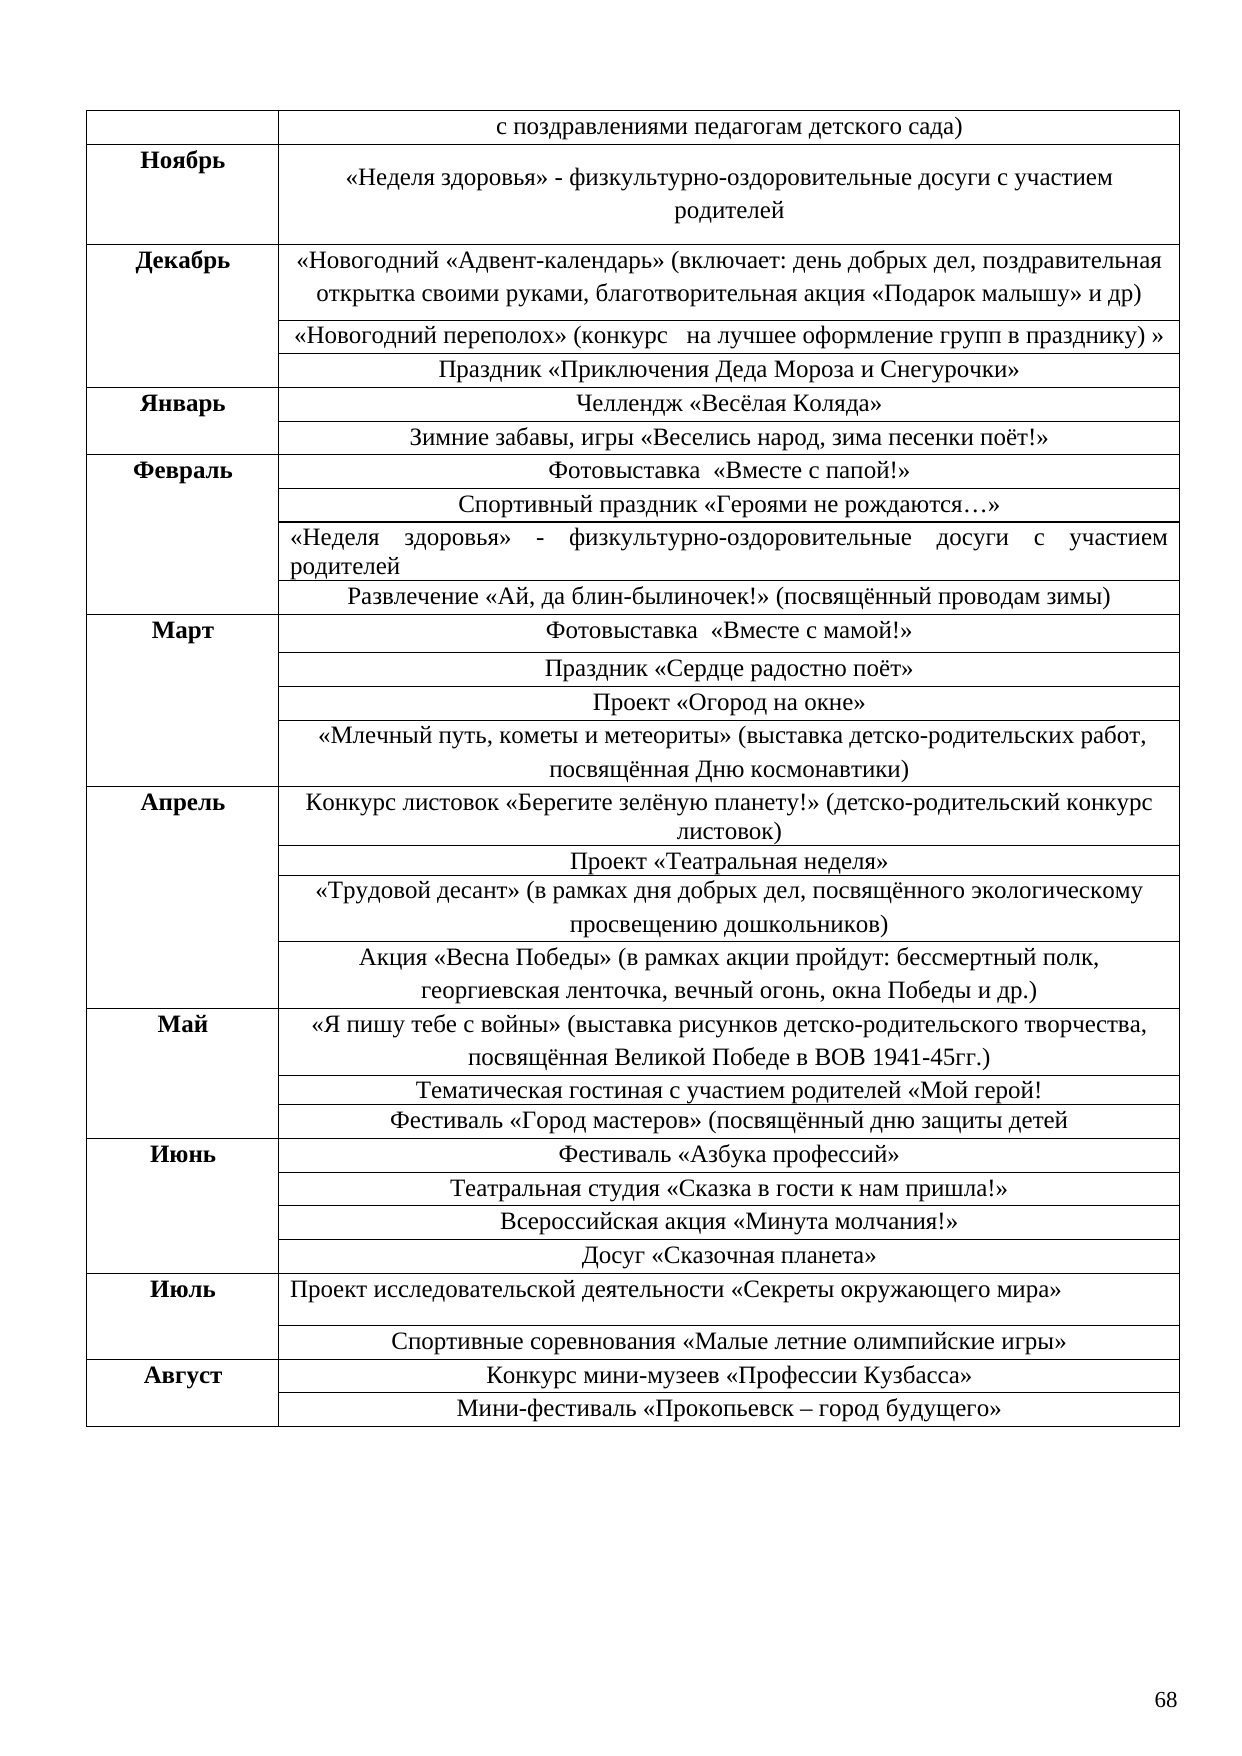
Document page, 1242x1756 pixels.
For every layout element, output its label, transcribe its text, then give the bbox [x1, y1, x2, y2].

table_cell «Неделя здоровья» - физкультурно-оздоровительные досуги с участием родителей [279, 145, 1179, 244]
table_cell «Неделя здоровья» - физкультурно-оздоровительные досуги с участием родителей [279, 523, 1179, 580]
table_cell Праздник «Сердце радостно поёт» [279, 653, 1179, 686]
table_cell «Я пишу тебе с войны» (выставка рисунков детско-родительского творчества, посвящённая Великой Победе в ВОВ 1941-45гг.) [279, 1009, 1179, 1074]
table_cell Спортивные соревнования «Малые летние олимпийские игры» [279, 1326, 1179, 1359]
table_cell Праздник «Приключения Деда Мороза и Снегурочки» [279, 354, 1179, 387]
table_cell Июль [87, 1274, 278, 1359]
table_cell Театральная студия «Сказка в гости к нам пришла!» [279, 1173, 1179, 1205]
table_cell Ноябрь [87, 145, 278, 244]
table_cell Фестиваль «Город мастеров» (посвящённый дню защиты детей [279, 1105, 1179, 1138]
table_cell Проект исследовательской деятельности «Секреты окружающего мира» [279, 1274, 1179, 1325]
table_cell Всероссийская акция «Минута молчания!» [279, 1206, 1179, 1239]
table_cell Развлечение «Ай, да блин-былиночек!» (посвящённый проводам зимы) [279, 581, 1179, 614]
table_cell Апрель [87, 787, 278, 1008]
table_cell Проект «Огород на окне» [279, 687, 1179, 719]
table_cell Фотовыставка «Вместе с папой!» [279, 455, 1179, 488]
table_cell Мини-фестиваль «Прокопьевск – город будущего» [279, 1393, 1179, 1426]
table_cell «Новогодний переполох» (конкурс на лучшее оформление групп в празднику) » [279, 321, 1179, 353]
table_cell Февраль [87, 455, 278, 614]
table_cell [279, 111, 1179, 144]
table_cell Зимние забавы, игры «Веселись народ, зима песенки поёт!» [279, 422, 1179, 454]
table_cell Август [87, 1360, 278, 1426]
table_cell Фестиваль «Азбука профессий» [279, 1139, 1179, 1172]
table_cell Июнь [87, 1139, 278, 1273]
table_cell Спортивный праздник «Героями не рождаются…» [279, 489, 1179, 521]
table_cell Челлендж «Весёлая Коляда» [279, 388, 1179, 421]
table_cell Конкурс мини-музеев «Профессии Кузбасса» [279, 1360, 1179, 1392]
table_cell «Новогодний «Адвент-календарь» (включает: день добрых дел, поздравительная открытка своими руками, благотворительная акция «Подарок малышу» и др) [279, 245, 1179, 319]
table_cell «Трудовой десант» (в рамках дня добрых дел, посвящённого экологическому просвещению дошкольников) [279, 876, 1179, 941]
table_cell Январь [87, 388, 278, 454]
table_cell Акция «Весна Победы» (в рамках акции пройдут: бессмертный полк, георгиевская ленточка, вечный огонь, окна Победы и др.) [279, 942, 1179, 1008]
table_cell Май [87, 1009, 278, 1138]
table_cell «Млечный путь, кометы и метеориты» (выставка детско-родительских работ, посвящённая Дню космонавтики) [279, 721, 1179, 786]
table_cell Декабрь [87, 245, 278, 387]
table_cell Тематическая гостиная с участием родителей «Мой герой! [279, 1076, 1179, 1104]
table_cell Досуг «Сказочная планета» [279, 1240, 1179, 1273]
table_cell Проект «Театральная неделя» [279, 846, 1179, 874]
table_cell Конкурс листовок «Берегите зелёную планету!» (детско-родительский конкурс листовок) [279, 787, 1179, 845]
table_cell Фотовыставка «Вместе с мамой!» [279, 615, 1179, 652]
table_cell Март [87, 615, 278, 786]
